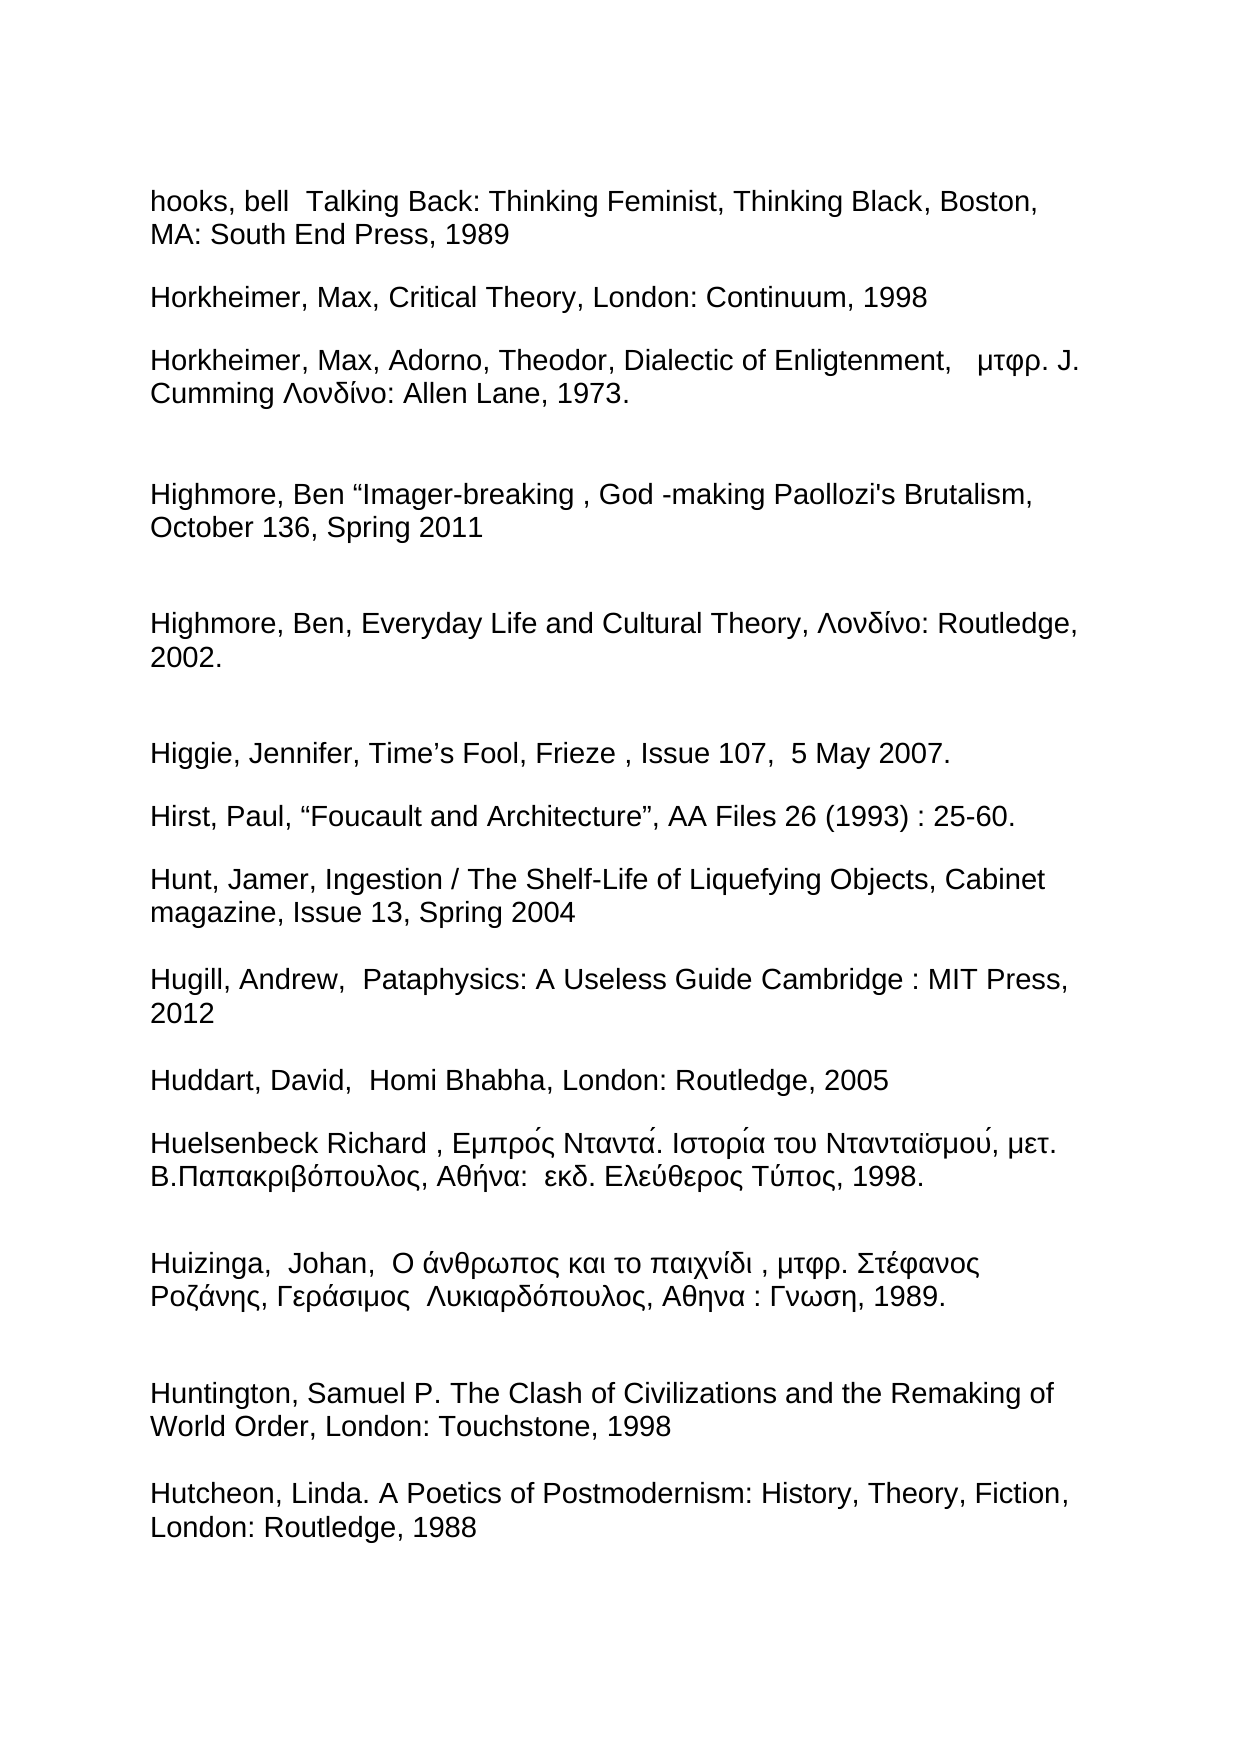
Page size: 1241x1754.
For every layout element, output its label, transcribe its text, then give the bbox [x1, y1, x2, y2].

text Highmore, Ben “Imager-breaking , God -making Paollozi's Brutalism, October 136, Spring 2011 [150, 477, 1090, 544]
text hooks, bell Talking Back: Thinking Feminist, Thinking Black, Boston, MA: South End Press, 1989 [150, 150, 1090, 251]
text Huntington, Samuel P. The Clash of Civilizations and the Remaking of World Order, London: Touchstone, 1998 Hutcheon, Linda. A Poetics of Postmodernism: History, Theory, Fiction, London: Routledge, 1988 [150, 1342, 1090, 1543]
text Horkheimer, Max, Adorno, Theodor, Dialectic of Enligtenment, μτφρ. J. Cumming Λονδίνο: Allen Lane, 1973. [150, 342, 1084, 409]
text Higgie, Jennifer, Time’s Fool, Frieze , Issue 107, 5 May 2007. [150, 736, 1090, 770]
text Highmore, Ben, Everyday Life and Cultural Theory, Λονδίνο: Routledge, 2002. [150, 606, 1084, 673]
text Hugill, Andrew, Pataphysics: A Useless Guide Cambridge : MIT Press, 2012 [231, 962, 1090, 1029]
text Hirst, Paul, “Foucault and Architecture”, AA Files 26 (1993) : 25-60. [150, 799, 1084, 832]
text Hunt, Jamer, Ingestion / The Shelf-Life of Liquefying Objects, Cabinet magazine, Issue 13, Spring 2004 [150, 862, 1084, 929]
text Huizinga, Johan, Ο άνθρωπος και το παιχνίδι , μτφρ. Στέφανος Ροζάνης, Γεράσιμος Λυκιαρδόπουλος, Αθηνα : Γνωση, 1989. [150, 1246, 1090, 1313]
text Horkheimer, Max, Critical Theory, London: Continuum, 1998 [150, 280, 1084, 313]
text Huelsenbeck Richard , Εμπρός Νταντά. Ιστορία του Ντανταϊσμού, μετ. Β. Παπακριβόπουλος, Αθήνα: εκδ. Ελεύθερος Τύπος, 1998. [150, 1126, 1090, 1193]
text Huddart, David, Homi Bhabha, London: Routledge, 2005 [150, 1029, 1090, 1096]
